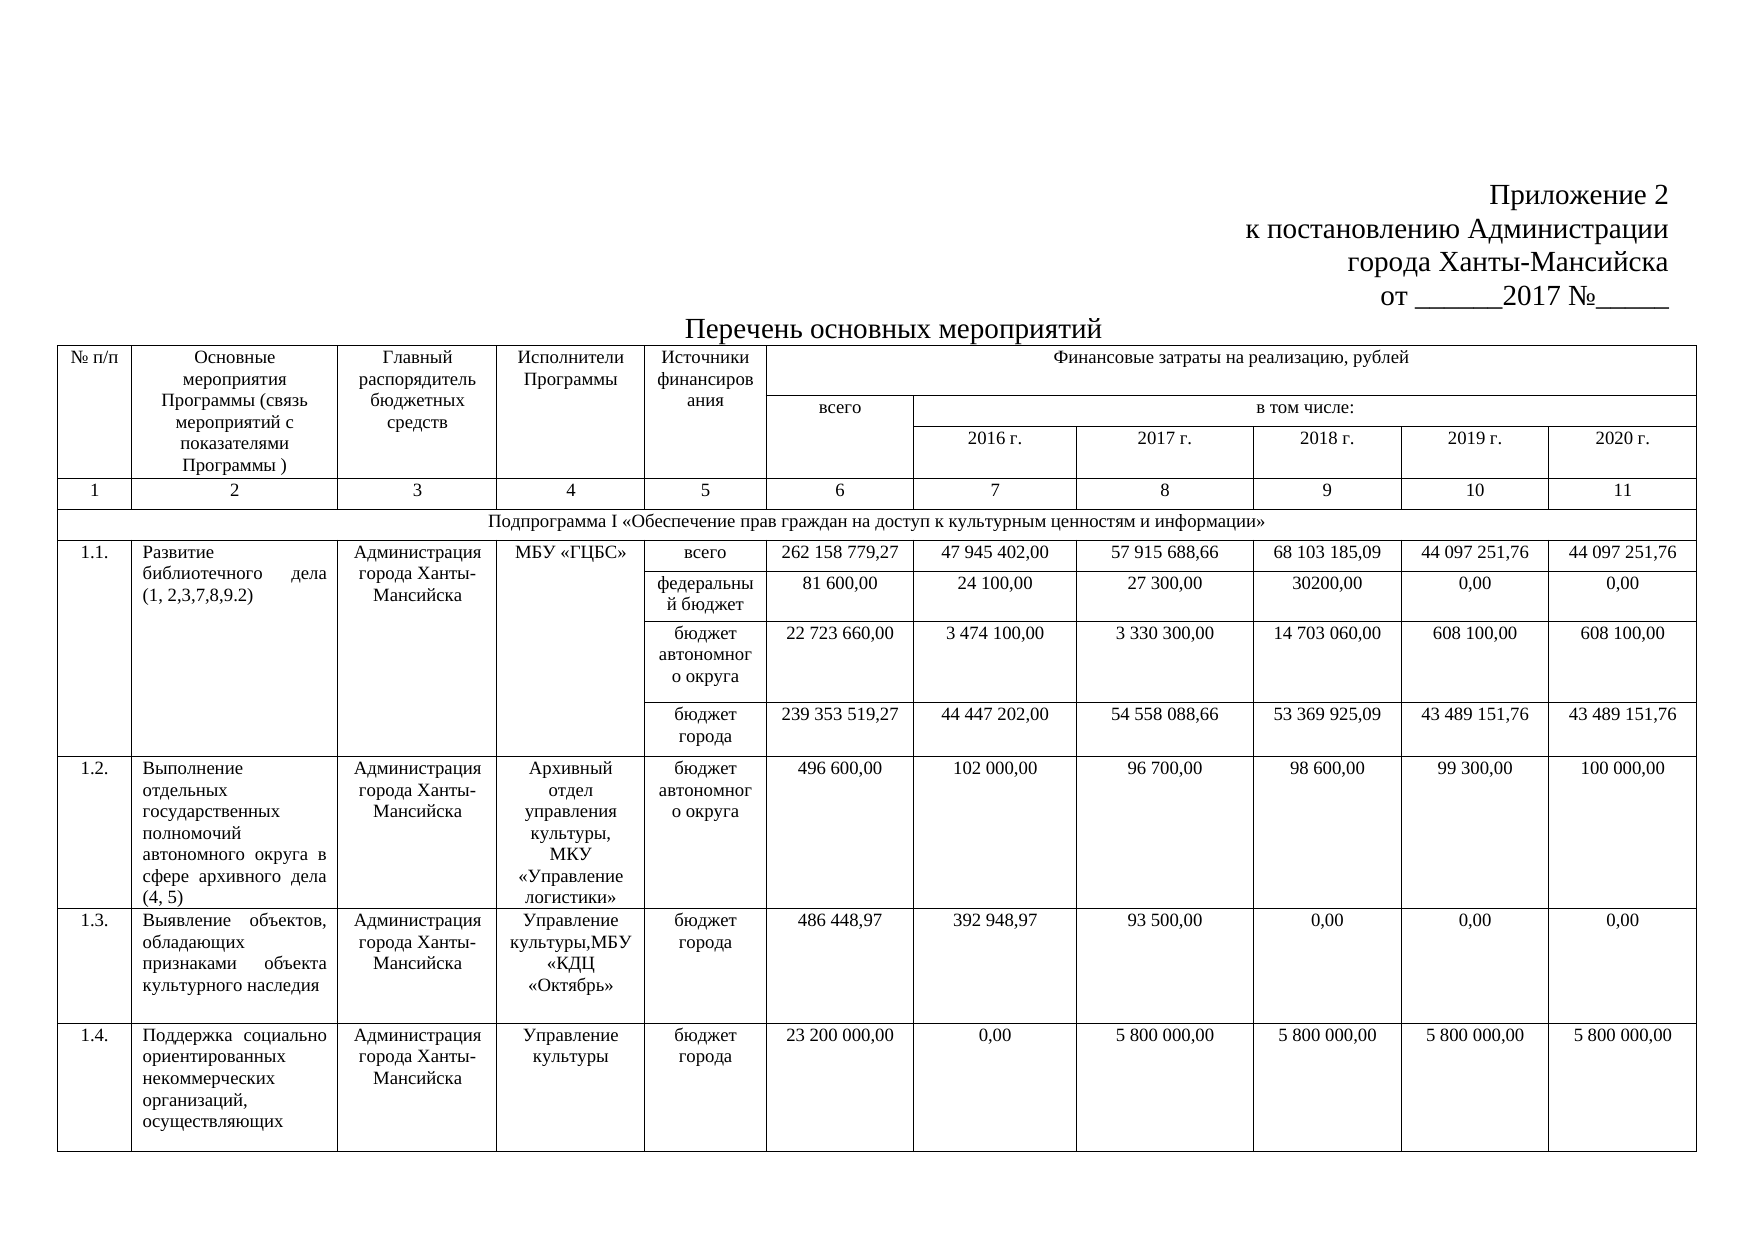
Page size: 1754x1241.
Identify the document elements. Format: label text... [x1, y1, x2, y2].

table_cell 99 300,00 [1402, 757, 1548, 908]
text Перечень основных мероприятий [118, 311, 1668, 345]
text от ______2017 №_____ [118, 278, 1668, 311]
table_cell 5 800 000,00 [1549, 1024, 1696, 1151]
table_cell бюджет города [645, 909, 766, 1023]
table_cell в том числе: [914, 396, 1696, 426]
table_cell 2018 г. [1254, 427, 1401, 478]
table_cell всего [645, 541, 766, 571]
table_cell 262 158 779,27 [767, 541, 913, 571]
table_cell 1.2. [58, 757, 131, 908]
table_header № п/п [58, 346, 131, 478]
table_cell 23 200 000,00 [767, 1024, 913, 1151]
table_cell 10 [1402, 479, 1548, 509]
table_cell 608 100,00 [1402, 622, 1548, 702]
table_cell 5 800 000,00 [1402, 1024, 1548, 1151]
table_header Основные мероприятия Программы (связь мероприятий с показателями Программы ) [132, 346, 337, 478]
table_cell 11 [1549, 479, 1696, 509]
table_cell 0,00 [1549, 909, 1696, 1023]
table_cell 4 [497, 479, 644, 509]
table_header Главный распорядитель бюджетных средств [338, 346, 496, 478]
table_cell 0,00 [1254, 909, 1401, 1023]
table_cell 3 474 100,00 [914, 622, 1076, 702]
table_cell 8 [1077, 479, 1253, 509]
table_cell 608 100,00 [1549, 622, 1696, 702]
table_cell 43 489 151,76 [1402, 703, 1548, 756]
table_cell 27 300,00 [1077, 572, 1253, 621]
table_cell МБУ «ГЦБС» [497, 541, 644, 756]
table_cell 3 330 300,00 [1077, 622, 1253, 702]
table_cell Управление культуры,МБУ «КДЦ «Октябрь» [497, 909, 644, 1023]
table_cell бюджет города [645, 703, 766, 756]
table_cell Развитие библиотечного дела (1, 2,3,7,8,9.2) [132, 541, 337, 756]
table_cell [132, 1024, 337, 1151]
table_cell 93 500,00 [1077, 909, 1253, 1023]
table_cell 0,00 [1402, 572, 1548, 621]
table_cell 53 369 925,09 [1254, 703, 1401, 756]
table_cell 22 723 660,00 [767, 622, 913, 702]
table_cell Администрация города Ханты-Мансийска [338, 909, 496, 1023]
table_cell 5 [645, 479, 766, 509]
table_cell 47 945 402,00 [914, 541, 1076, 571]
table_cell бюджет автономного округа [645, 757, 766, 908]
table_cell 496 600,00 [767, 757, 913, 908]
table_header Финансовые затраты на реализацию, рублей [767, 346, 1696, 395]
table_cell 44 447 202,00 [914, 703, 1076, 756]
table_cell 1.3. [58, 909, 131, 1023]
table_cell 392 948,97 [914, 909, 1076, 1023]
table_header Исполнители Программы [497, 346, 644, 478]
text Приложение 2 [118, 177, 1668, 211]
table_cell 44 097 251,76 [1402, 541, 1548, 571]
table_cell 0,00 [914, 1024, 1076, 1151]
table_cell 14 703 060,00 [1254, 622, 1401, 702]
table_cell 102 000,00 [914, 757, 1076, 908]
table_cell Архивный отдел управления культуры, МКУ «Управление логистики» [497, 757, 644, 908]
table_cell Выполнение отдельных государственных полномочий автономного округа в сфере архивного дела (4, 5) [132, 757, 337, 908]
table_cell 3 [338, 479, 496, 509]
table_cell 2 [132, 479, 337, 509]
table_cell 5 800 000,00 [1077, 1024, 1253, 1151]
table_cell Выявление объектов, обладающих признаками объекта культурного наследия [132, 909, 337, 1023]
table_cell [338, 1024, 496, 1151]
table_cell всего [767, 396, 913, 478]
table_cell 54 558 088,66 [1077, 703, 1253, 756]
table_cell Подпрограмма I «Обеспечение прав граждан на доступ к культурным ценностям и информации» [58, 510, 1696, 539]
table_cell бюджет автономного округа [645, 622, 766, 702]
table_cell бюджет города [645, 1024, 766, 1151]
table_cell Администрация города Ханты-Мансийска [338, 541, 496, 756]
table_cell 2017 г. [1077, 427, 1253, 478]
table_cell 81 600,00 [767, 572, 913, 621]
table_cell 0,00 [1402, 909, 1548, 1023]
table_cell 5 800 000,00 [1254, 1024, 1401, 1151]
table_cell 98 600,00 [1254, 757, 1401, 908]
table_cell 2016 г. [914, 427, 1076, 478]
text города Ханты-Мансийска [118, 244, 1668, 278]
table_cell 100 000,00 [1549, 757, 1696, 908]
table_cell 486 448,97 [767, 909, 913, 1023]
table_cell 30200,00 [1254, 572, 1401, 621]
table_cell 96 700,00 [1077, 757, 1253, 908]
table_cell 1.4. [58, 1024, 131, 1151]
table_cell 57 915 688,66 [1077, 541, 1253, 571]
table_cell 6 [767, 479, 913, 509]
table_cell 1 [58, 479, 131, 509]
table_cell Администрация города Ханты-Мансийска [338, 757, 496, 908]
table_cell 2019 г. [1402, 427, 1548, 478]
table_cell 44 097 251,76 [1549, 541, 1696, 571]
table_cell 239 353 519,27 [767, 703, 913, 756]
table_cell 68 103 185,09 [1254, 541, 1401, 571]
table_cell 2020 г. [1549, 427, 1696, 478]
table_cell Управление культуры [497, 1024, 644, 1151]
table_cell 7 [914, 479, 1076, 509]
table_cell 1.1. [58, 541, 131, 756]
table_cell 9 [1254, 479, 1401, 509]
table_cell 43 489 151,76 [1549, 703, 1696, 756]
table_cell 24 100,00 [914, 572, 1076, 621]
table_header Источники финансирования [645, 346, 766, 478]
table_cell 0,00 [1549, 572, 1696, 621]
text к постановлению Администрации [118, 211, 1668, 244]
table_cell федеральный бюджет [645, 572, 766, 621]
